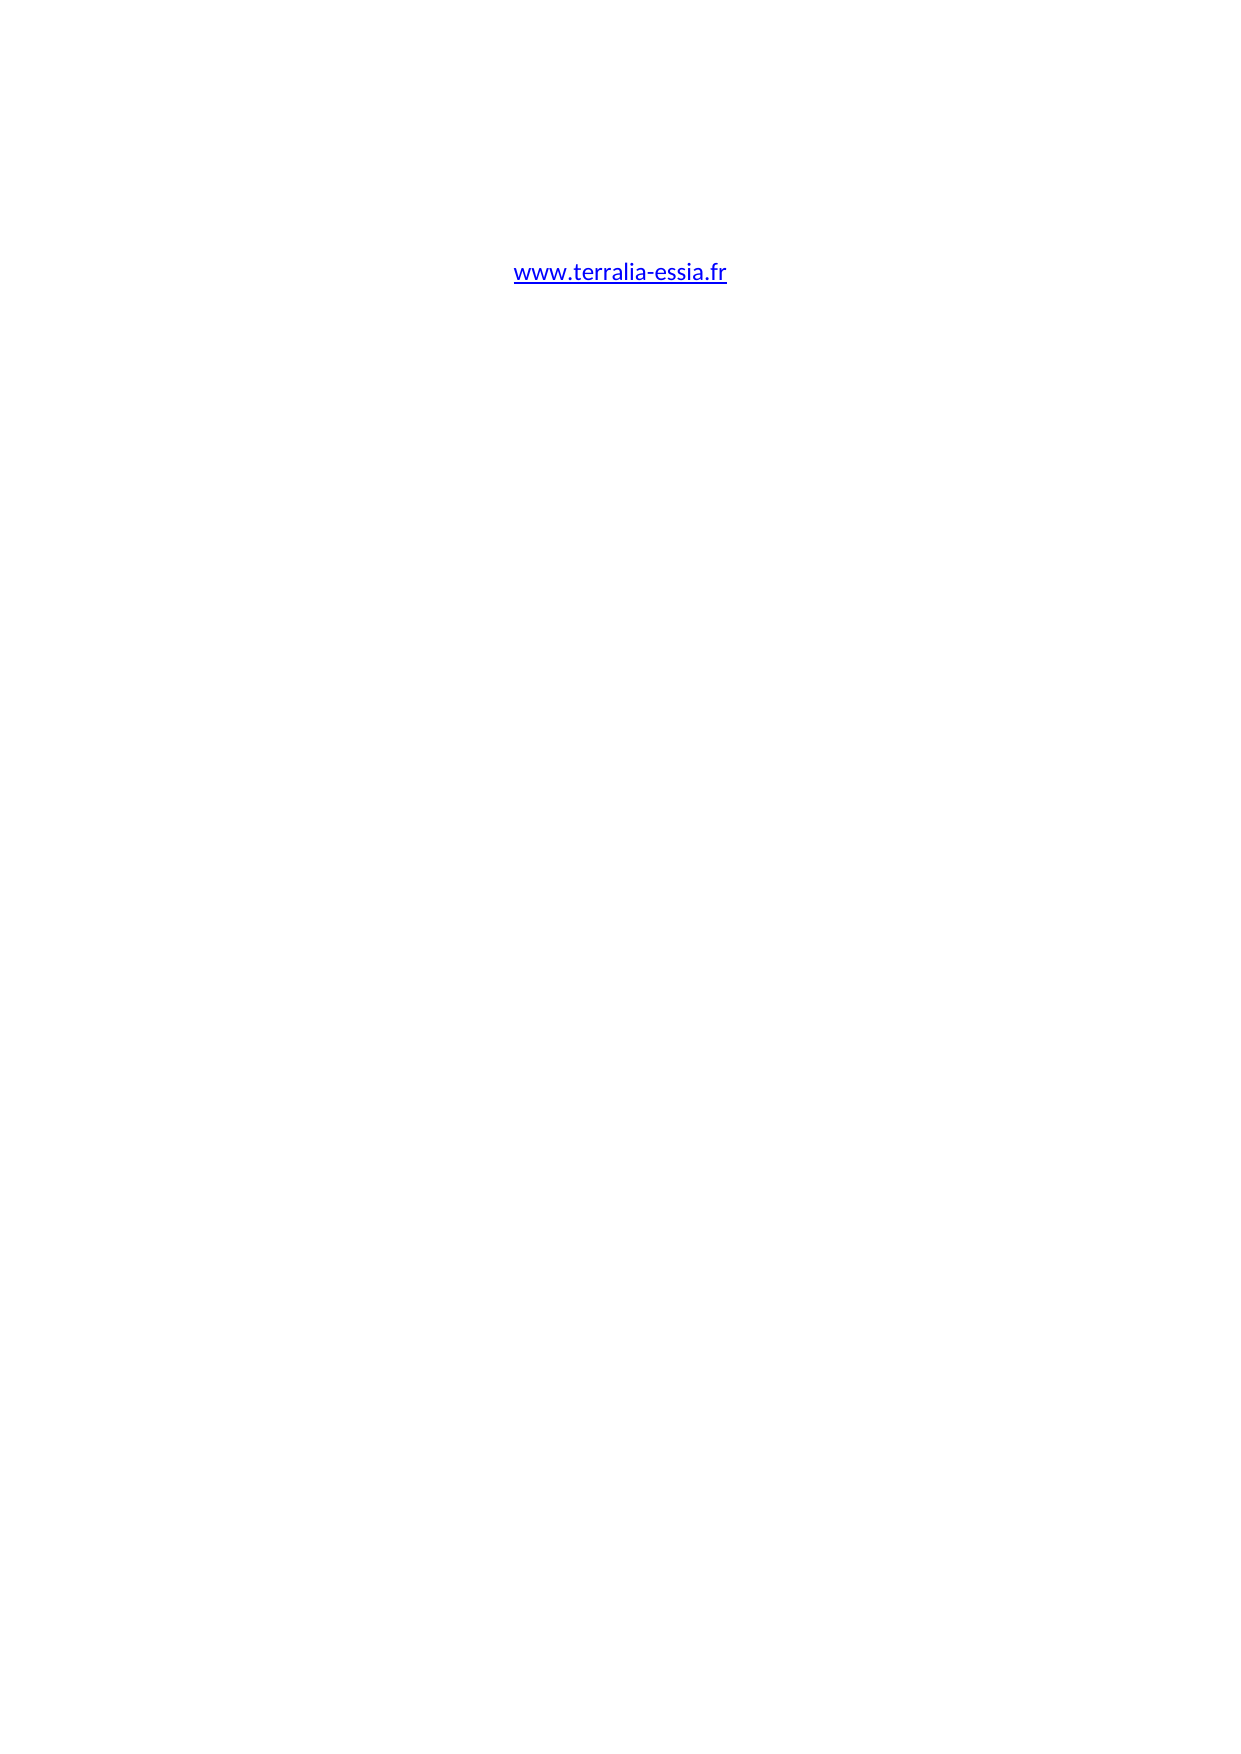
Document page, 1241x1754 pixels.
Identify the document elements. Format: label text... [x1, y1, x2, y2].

text www.terralia-essia.fr [148, 256, 1093, 287]
